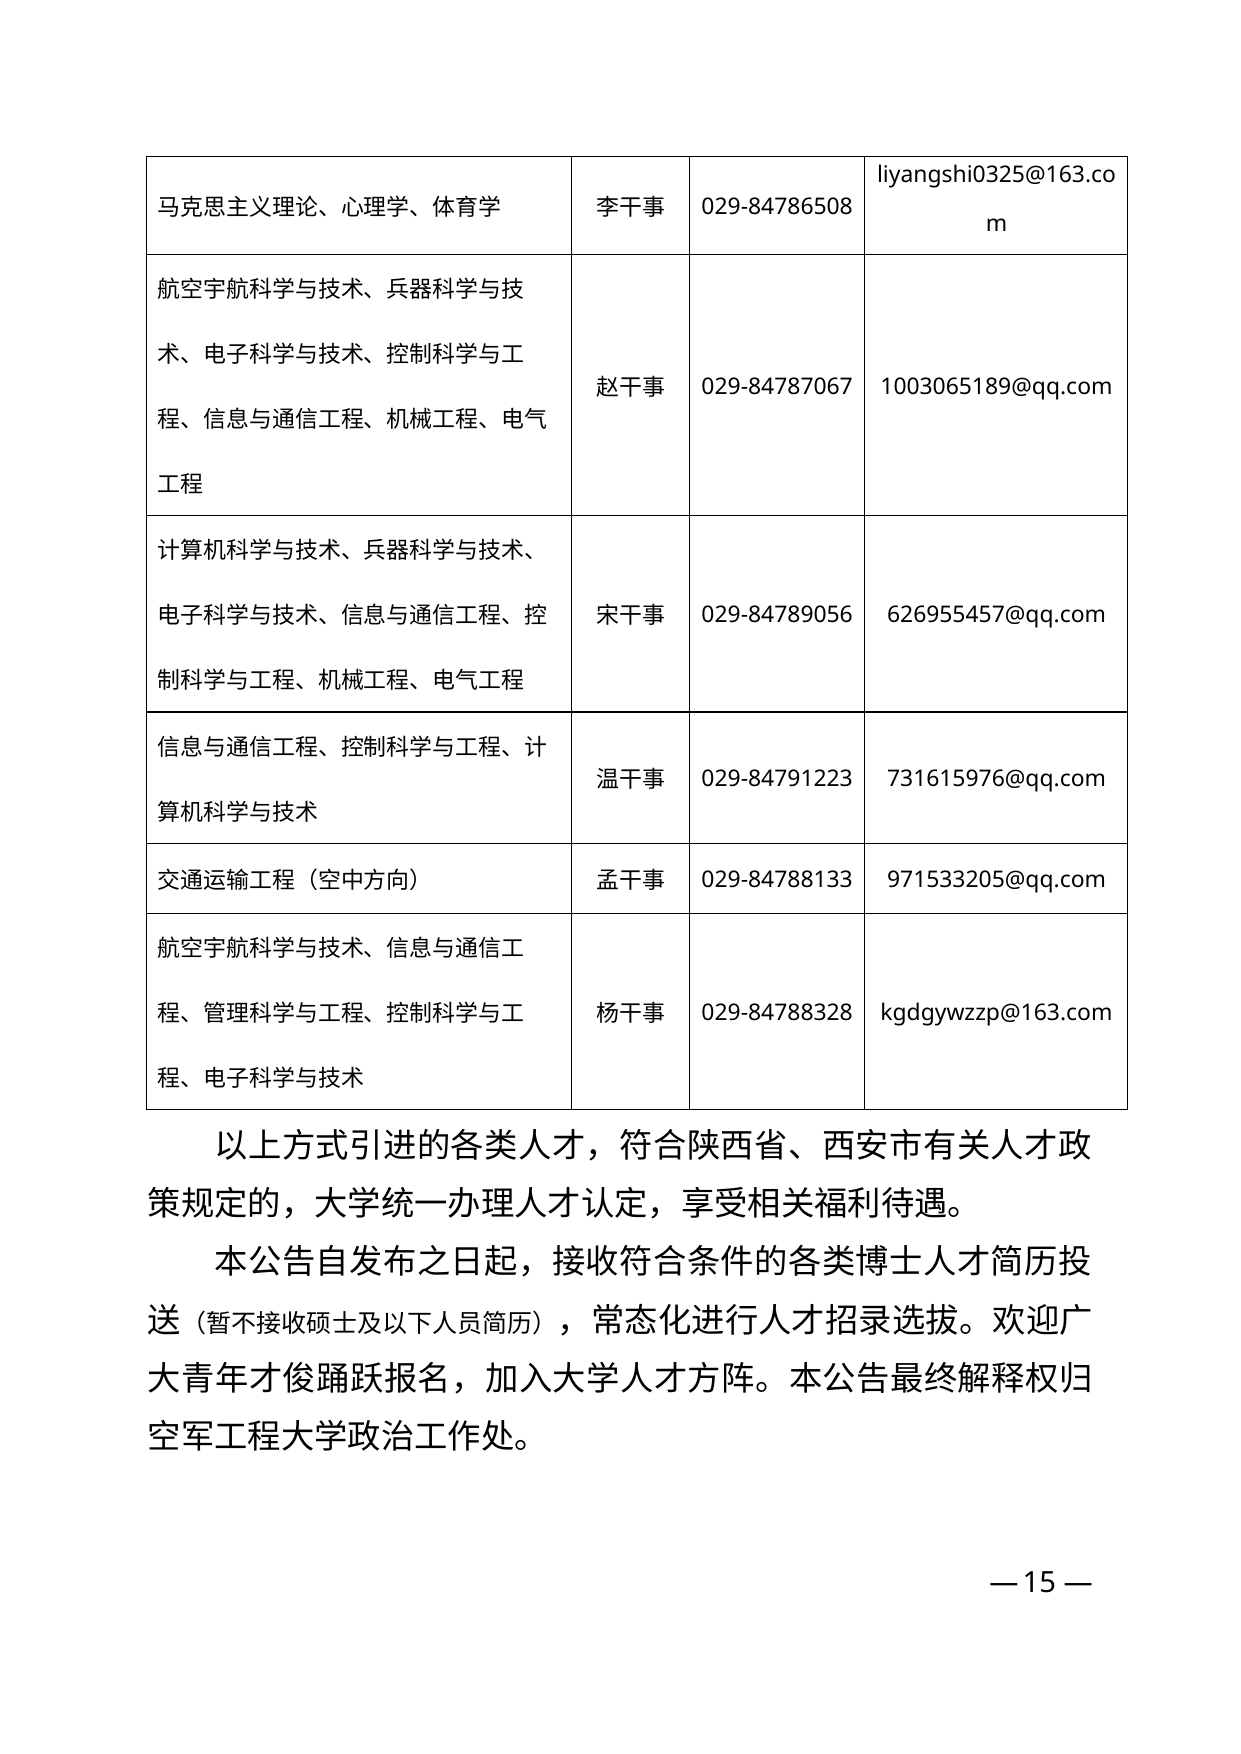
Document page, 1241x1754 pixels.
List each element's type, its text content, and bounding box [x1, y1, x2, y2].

table_cell 971533205@qq.com [865, 844, 1127, 913]
table_cell 029-84787067 [690, 255, 864, 515]
table_cell 赵干事 [572, 255, 689, 515]
table_cell 马克思主义理论、心理学、体育学 [147, 157, 571, 254]
table_cell kgdgywzzp@163.com [865, 914, 1127, 1109]
table_cell 计算机科学与技术、兵器科学与技术、电子科学与技术、信息与通信工程、控制科学与工程、机械工程、电气工程 [147, 516, 571, 711]
table_cell liyangshi0325@163.com [865, 157, 1127, 254]
table_cell 029-84788328 [690, 914, 864, 1109]
table_cell 航空宇航科学与技术、信息与通信工程、管理科学与工程、控制科学与工程、电子科学与技术 [147, 914, 571, 1109]
text 以上方式引进的各类人才，符合陕西省、西安市有关人才政策规定的，大学统一办理人才认定，享受相关福利待遇。 [148, 1110, 1092, 1227]
table_cell 航空宇航科学与技术、兵器科学与技术、电子科学与技术、控制科学与工程、信息与通信工程、机械工程、电气工程 [147, 255, 571, 515]
table_cell 626955457@qq.com [865, 516, 1127, 711]
table_cell 温干事 [572, 713, 689, 842]
table_cell 李干事 [572, 157, 689, 254]
table_cell 029-84789056 [690, 516, 864, 711]
table_cell 信息与通信工程、控制科学与工程、计算机科学与技术 [147, 713, 571, 842]
text 本公告自发布之日起，接收符合条件的各类博士人才简历投送（暂不接收硕士及以下人员简历），常态化进行人才招录选拔。欢迎广大青年才俊踊跃报名，加入大学人才方阵。本公告最终解释权归空军工程大学政治工作处。 [148, 1227, 1092, 1460]
table_cell 029-84791223 [690, 713, 864, 842]
table_cell 宋干事 [572, 516, 689, 711]
table_cell 029-84788133 [690, 844, 864, 913]
table_cell 孟干事 [572, 844, 689, 913]
table_cell 731615976@qq.com [865, 713, 1127, 842]
table_cell 交通运输工程（空中方向） [147, 844, 571, 913]
table_cell 029-84786508 [690, 157, 864, 254]
table_cell 杨干事 [572, 914, 689, 1109]
table_cell 1003065189@qq.com [865, 255, 1127, 515]
